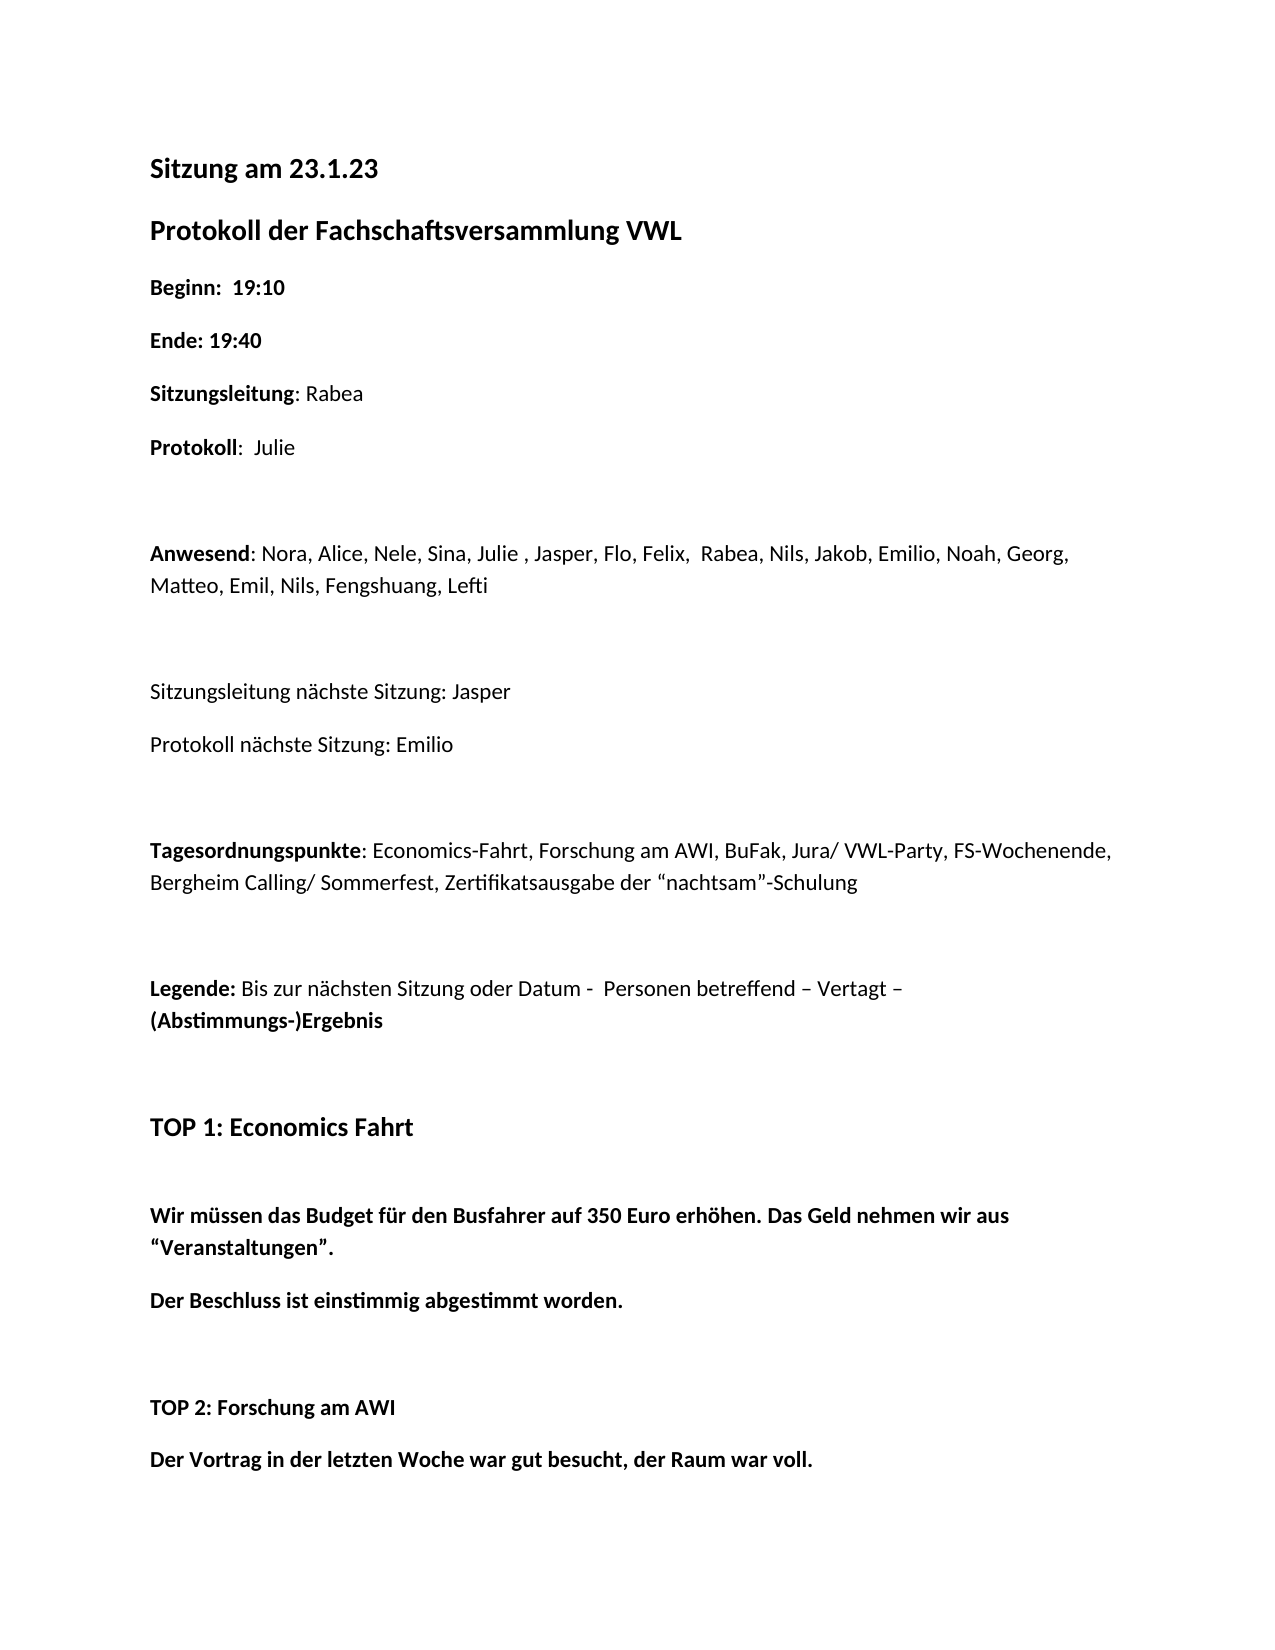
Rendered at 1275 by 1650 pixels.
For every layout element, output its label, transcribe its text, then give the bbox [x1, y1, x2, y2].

text Sitzung am 23.1.23 [150, 150, 1125, 186]
text Sitzungsleitung nächste Sitzung: Jasper [150, 677, 1125, 705]
text Sitzungsleitung: Rabea [150, 379, 1125, 408]
text Tagesordnungspunkte: Economics-Fahrt, Forschung am AWI, BuFak, Jura/ VWL-Party, FS-Wochenende, Bergheim Calling/ Sommerfest, Zertifikatsausgabe der “nachtsam”-Schulung [150, 836, 1125, 896]
text Beginn: 19:10 [150, 273, 1125, 302]
text Der Vortrag in der letzten Woche war gut besucht, der Raum war voll. [150, 1446, 1125, 1474]
text Protokoll: Julie [150, 433, 1125, 461]
text Anwesend: Nora, Alice, Nele, Sina, Julie , Jasper, Flo, Felix, Rabea, Nils, Jakob, Emilio, Noah, Georg, Matteo, Emil, Nils, Fengshuang, Lefti [150, 539, 1125, 599]
text Legende: Bis zur nächsten Sitzung oder Datum - Personen betreffend – Vertagt – (Abstimmungs-)Ergebnis [150, 974, 1125, 1034]
text TOP 1: Economics Fahrt [150, 1110, 1125, 1143]
text Ende: 19:40 [150, 327, 1125, 354]
text Wir müssen das Budget für den Busfahrer auf 350 Euro erhöhen. Das Geld nehmen wir aus “Veranstaltungen”. [150, 1201, 1125, 1262]
text TOP 2: Forschung am AWI [150, 1393, 1125, 1421]
text Protokoll nächste Sitzung: Emilio [150, 730, 1125, 758]
text Protokoll der Fachschaftsversammlung VWL [150, 212, 1125, 247]
text Der Beschluss ist einstimmig abgestimmt worden. [150, 1287, 1125, 1314]
